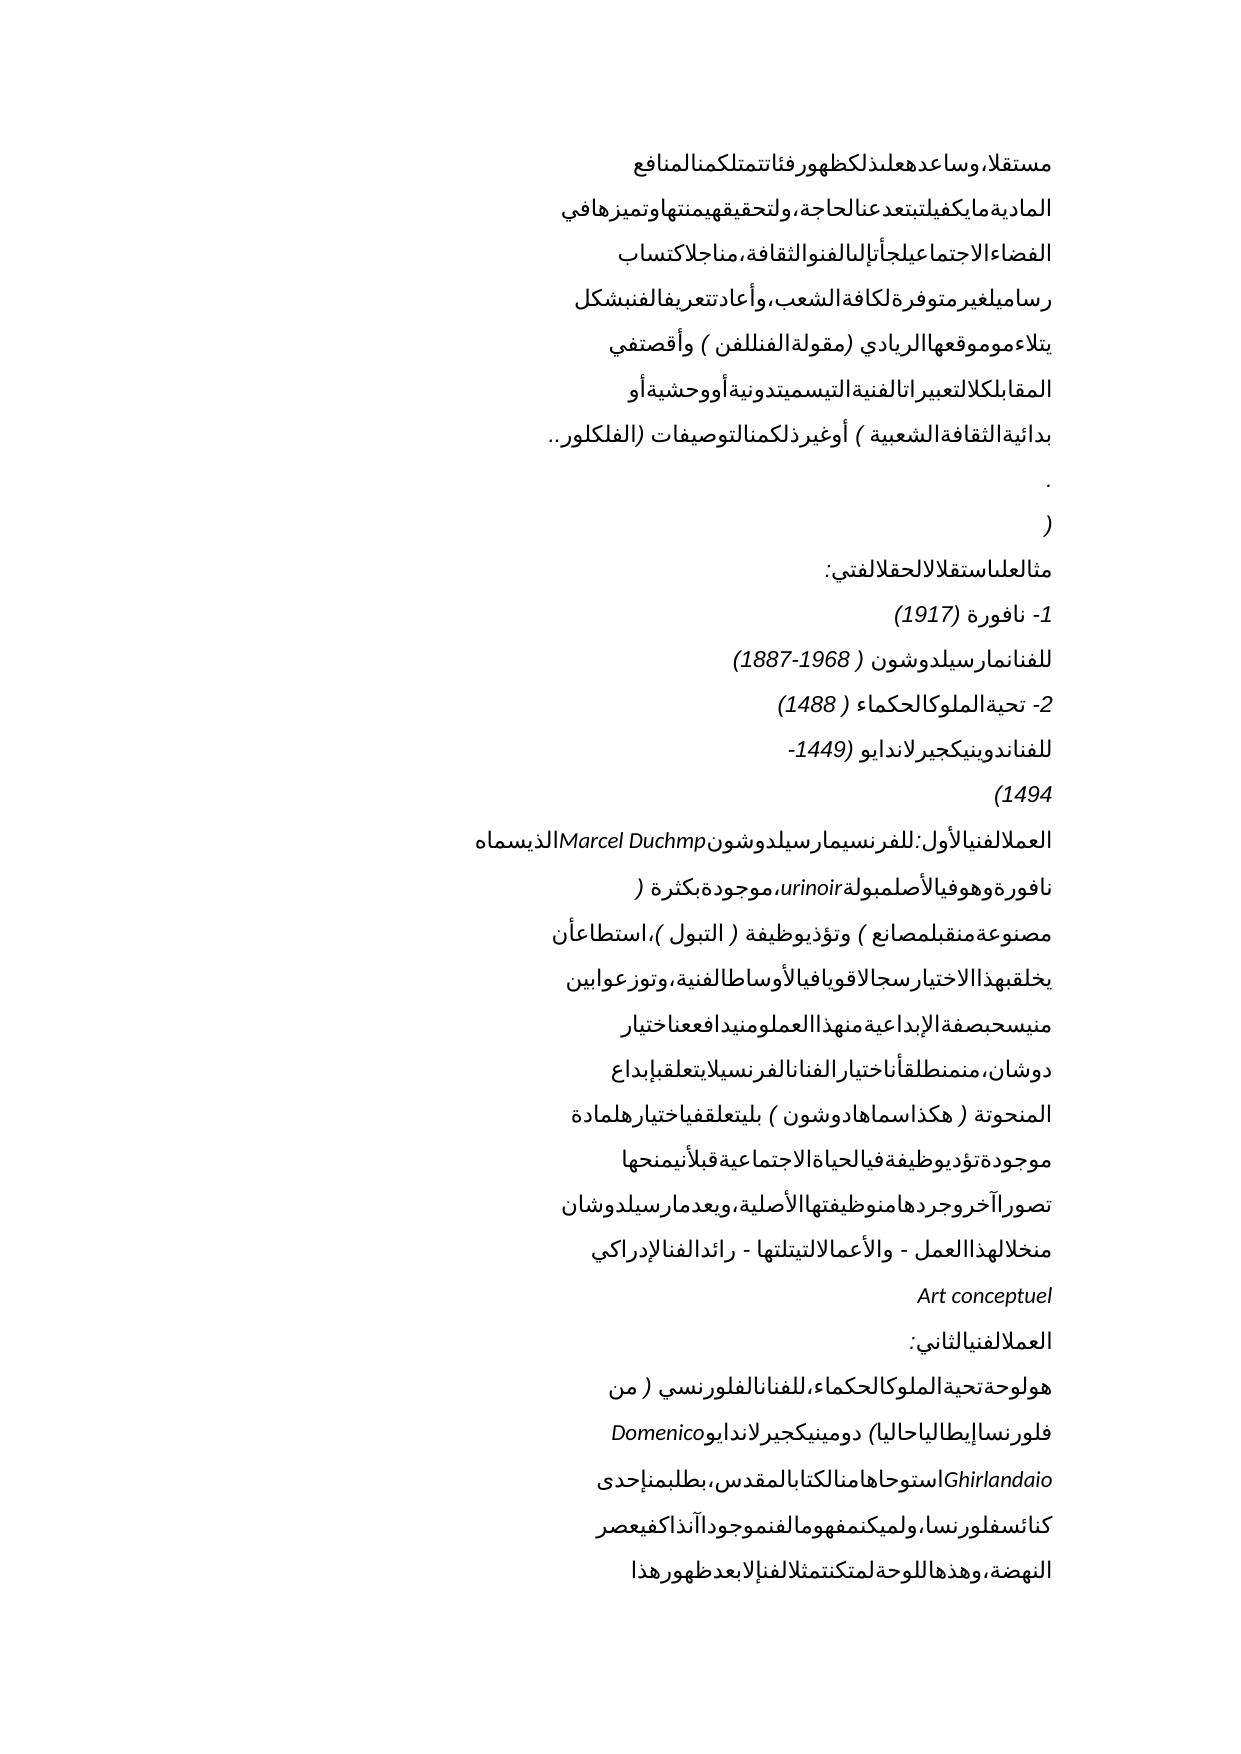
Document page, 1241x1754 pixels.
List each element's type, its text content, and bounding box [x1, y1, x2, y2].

text 1- نافورة (1917) [187, 601, 1053, 627]
text منيسحبصفةالإبداعيةمنهذاالعملومنيدافععناختیار [187, 1011, 1053, 1037]
text فلورنساإيطالياحاليا) دومينيكجيرلاندایوDomenico [187, 1418, 1053, 1446]
text النهضة،وهذهاللوحةلمتكنتمثلالفنإلابعدظهورهذا [187, 1557, 1053, 1583]
text يتلاءموموقعهاالريادي (مقولةالفنللفن ) وأقصتفي [187, 330, 1053, 357]
text مصنوعةمنقبلمصانع ) وتؤذيوظيفة ( التبول )،استطاعأن [187, 920, 1053, 947]
text بدائيةالثقافةالشعبية ) أوغيرذلكمنالتوصيفات (الفلكلور.. [187, 421, 1053, 447]
text للفناندوينيكجيرلاندايو (1449- [187, 736, 1053, 763]
text دوشان،منمنطلقأناختيارالفنانالفرنسيلايتعلقبإبداع [187, 1056, 1053, 1082]
text الماديةمايكفيلتبتعدعنالحاجة،ولتحقيقهيمنتهاوتميزهافي [187, 195, 1053, 221]
text المنحوتة ( هكذاسماهادوشون ) بليتعلقفياختيارهلمادة [187, 1101, 1053, 1127]
text نافورةوهوفيالأصلمبولةurinoir،موجودةبكثرة ( [187, 873, 1053, 901]
text 1494) [187, 781, 1053, 808]
text 2- تحيةالملوكالحكماء ( 1488) [187, 691, 1053, 718]
text الفضاءالاجتماعيلجأتإلىالفنوالثقافة،مناجلاكتساب [187, 240, 1053, 267]
text ( [187, 511, 1053, 537]
text العملالفنيالأول:للفرنسيمارسيلدوشونMarcel Duchmpالذيسماه [187, 827, 1053, 854]
text للفنانمارسيلدوشون ( 1968-1887) [187, 646, 1053, 672]
text مستقلا،وساعدهعلىذلكظهورفئاتتمتلكمنالمنافع [187, 150, 1053, 176]
text Art conceptuel [187, 1281, 1053, 1309]
text Ghirlandaioاستوحاهامنالكتابالمقدس،بطلبمنإحدى [187, 1465, 1053, 1493]
text تصوراآخروجردهامنوظيفتهاالأصلية،ويعدمارسيلدوشان [187, 1191, 1053, 1217]
text المقابلكلالتعبيراتالفنيةالتيسميتدونيةأووحشيةأو [187, 376, 1053, 402]
text مثالعلىاستقلالالحقلالفتي: [187, 556, 1053, 582]
text العملالفنيالثاني: [187, 1328, 1053, 1354]
text هولوحةتحيةالملوكالحكماء،للفنانالفلورنسي ( من [187, 1373, 1053, 1399]
text كنائسفلورنسا،ولميكنمفهومالفنموجوداآنذاكفيعصر [187, 1512, 1053, 1538]
text موجودةتؤديوظيفةفيالحياةالاجتماعيةقبلأنيمنحها [187, 1146, 1053, 1172]
text رساميلغيرمتوفرةلكافةالشعب،وأعادتتعريفالفنبشكل [187, 285, 1053, 312]
text منخلالهذاالعمل - والأعمالالتيتلتها - رائدالفنالإدراكي [187, 1236, 1053, 1262]
text . [187, 466, 1053, 492]
text يخلقبهذاالاختيارسجالاقويافيالأوساطالفنية،وتوزعوابین [187, 965, 1053, 992]
